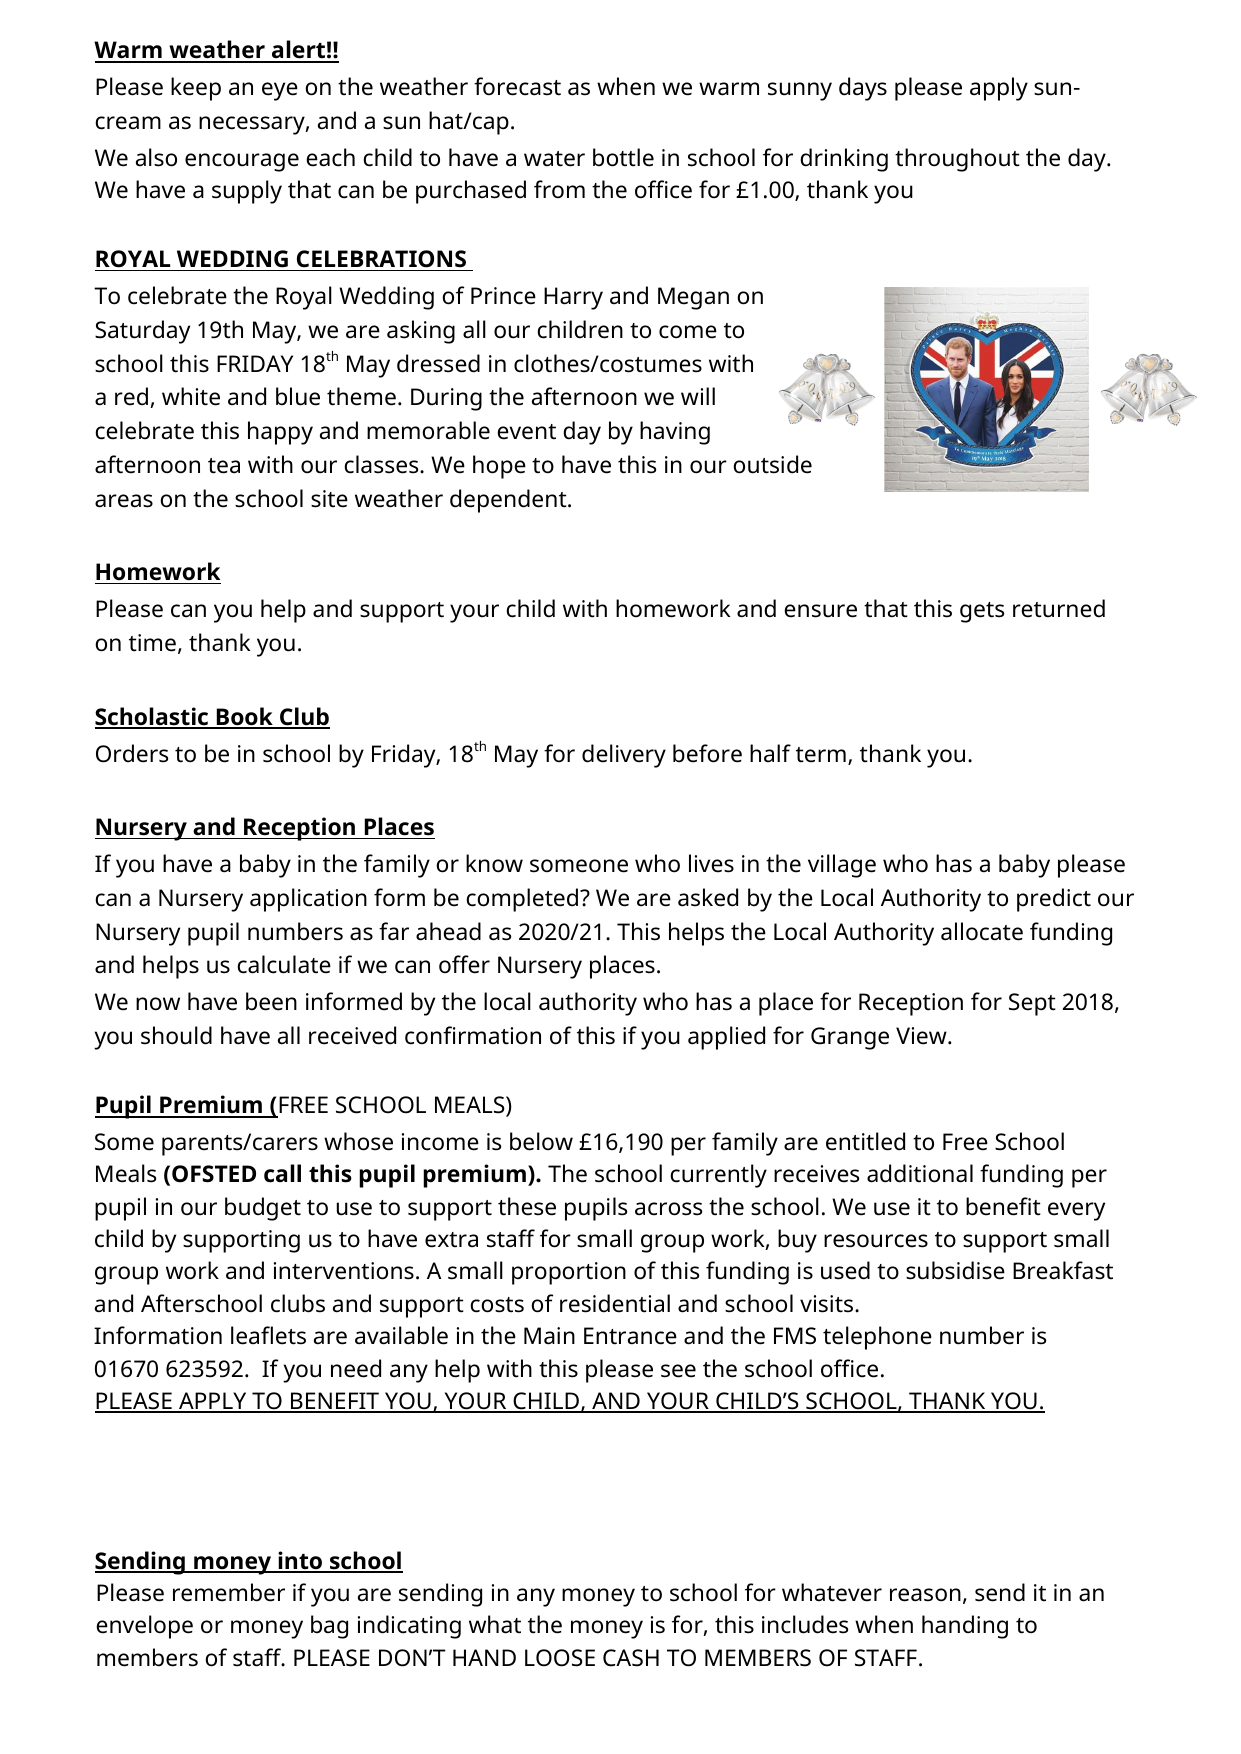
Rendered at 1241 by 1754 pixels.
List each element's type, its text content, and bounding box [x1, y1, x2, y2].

text pupil in our budget to use to support these pupils across the school. We use it to benefit every child by supporting us to have extra staff for small group work, buy resources to support small group work and interventions. A small proportion of this funding is used to subsidise Breakfast and Afterschool clubs and support costs of residential and school visits. [94, 1191, 1133, 1319]
text Sending money into school [94, 1545, 1137, 1576]
text Scholastic Book Club [94, 701, 1137, 732]
text Warm weather alert!! [94, 34, 1137, 66]
text Homework [94, 556, 1137, 587]
text To celebrate the Royal Wedding of Prince Harry and Megan on Saturday 19th May, we are asking all our children to come to school this FRIDAY 18th May dressed in clothes/costumes with a red, white and blue theme. During the afternoon we will celebrate this happy and memorable event day by having afternoon tea with our classes. We hope to have this in our outside areas on the school site weather dependent. [94, 280, 1137, 514]
text Please keep an eye on the weather forecast as when we warm sunny days please apply sun-cream as necessary, and a sun hat/cap. [94, 71, 1137, 136]
picture [776, 340, 877, 441]
text Information leaflets are available in the Main Entrance and the FMS telephone number is [94, 1320, 1133, 1351]
text Nursery and Reception Places [94, 811, 1137, 842]
text Some parents/carers whose income is below £16,190 per family are entitled to Free School Meals (OFSTED call this pupil premium). The school currently receives additional funding per [94, 1126, 1133, 1190]
picture [1098, 340, 1199, 441]
text Pupil Premium (FREE SCHOOL MEALS) [94, 1089, 1137, 1121]
text 01670 623592. If you need any help with this please see the school office. [94, 1352, 1133, 1384]
text Orders to be in school by Friday, 18th May for delivery before half term, thank you. [94, 737, 1137, 769]
text Please can you help and support your child with homework and ensure that this gets returned on time, thank you. [94, 593, 1137, 658]
text We now have been informed by the local authority who has a place for Reception for Sept 2018, you should have all received confirmation of this if you applied for Grange View. [94, 986, 1137, 1051]
text ROYAL WEDDING CELEBRATIONS [94, 243, 1137, 274]
text PLEASE APPLY TO BENEFIT YOU, YOUR CHILD, AND YOUR CHILD’S SCHOOL, THANK YOU. [94, 1385, 1137, 1416]
picture [884, 287, 1089, 492]
text We also encourage each child to have a water bottle in school for drinking throughout the day. We have a supply that can be purchased from the office for £1.00, thank you [94, 142, 1142, 205]
text If you have a baby in the family or know someone who lives in the village who has a baby please can a Nursery application form be completed? We are asked by the Local Authority to predict our Nursery pupil numbers as far ahead as 2020/21. This helps the Local Authority allocate funding and helps us calculate if we can offer Nursery places. [94, 848, 1137, 981]
text Please remember if you are sending in any money to school for whatever reason, send it in an envelope or money bag indicating what the money is for, this includes when handing to members of staff. PLEASE DON’T HAND LOOSE CASH TO MEMBERS OF STAFF. [95, 1577, 1137, 1673]
